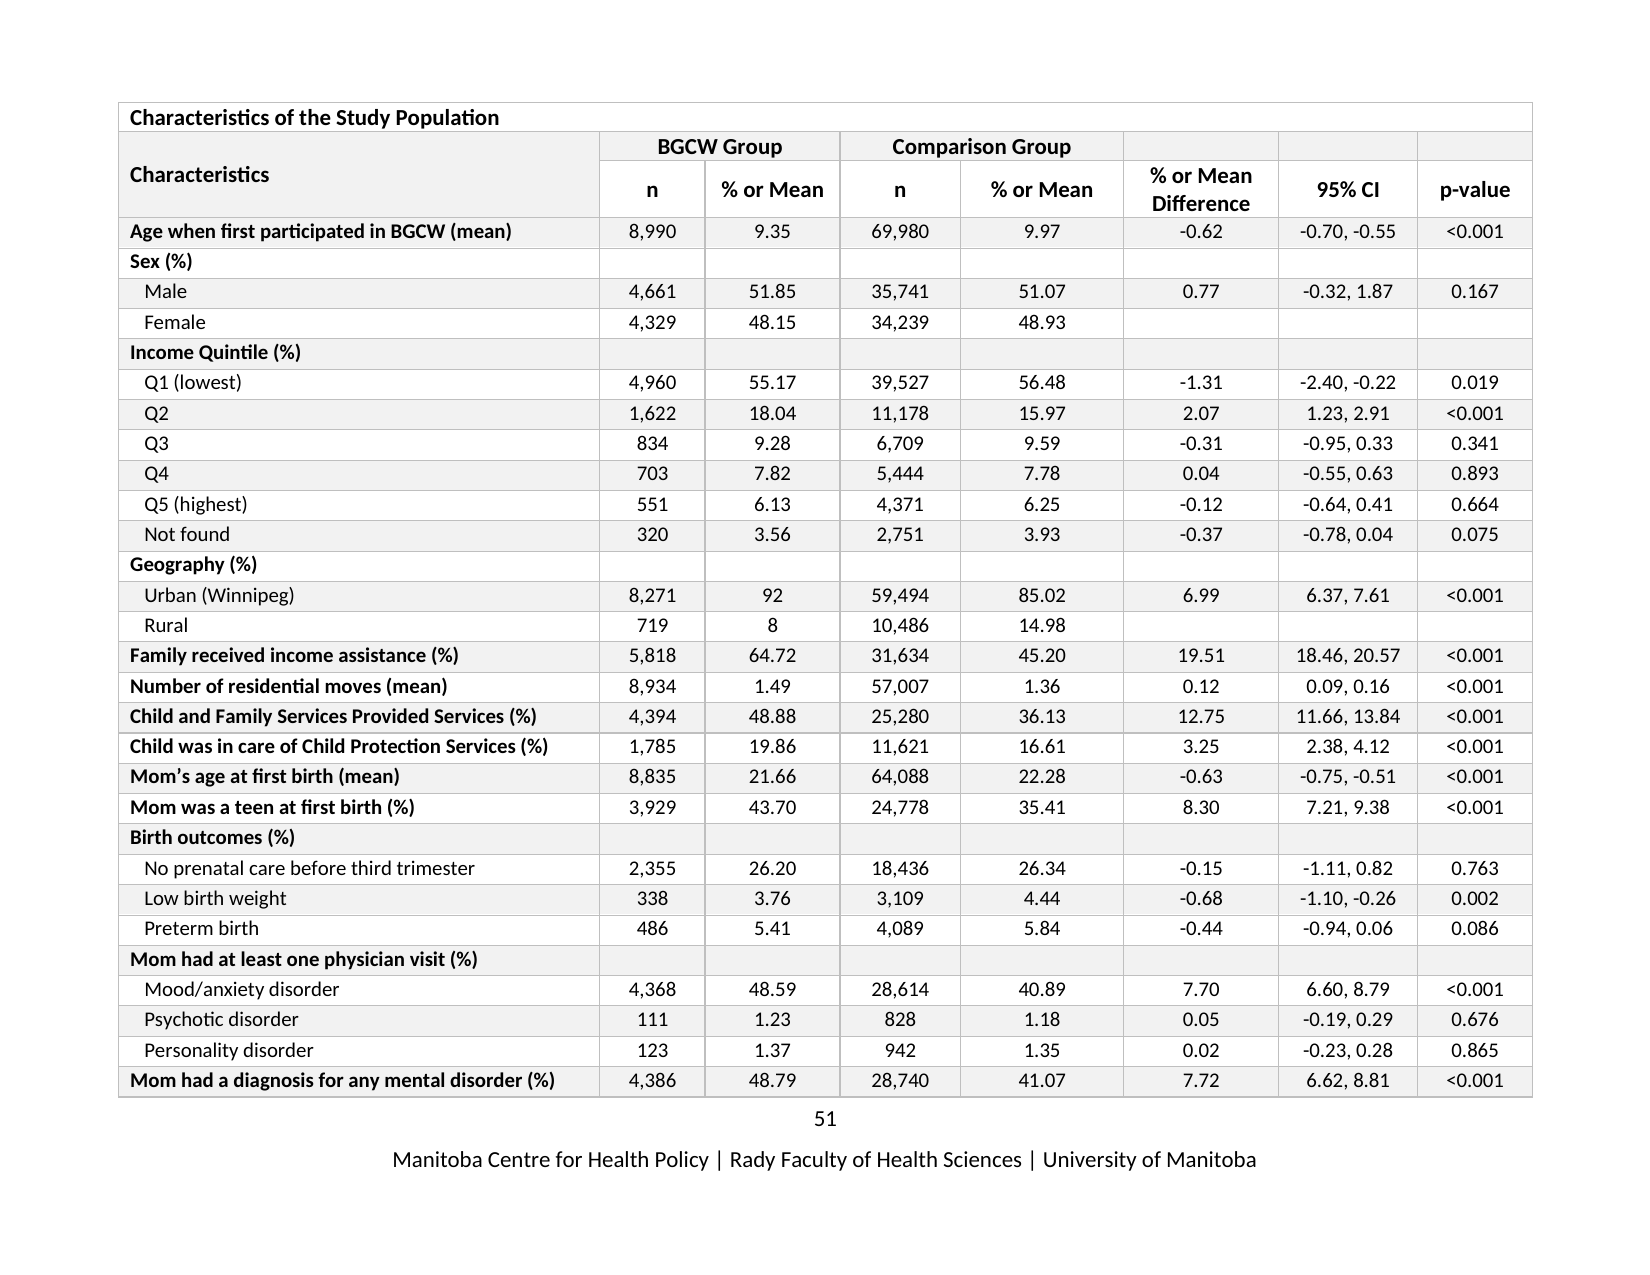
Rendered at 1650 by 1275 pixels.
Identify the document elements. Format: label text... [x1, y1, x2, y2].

table_cell 1.35 [961, 1037, 1123, 1066]
table_cell 0.002 [1418, 885, 1532, 914]
table_cell 1.37 [706, 1037, 839, 1066]
table_cell 0.664 [1418, 491, 1532, 520]
table_cell [961, 339, 1123, 369]
table_cell 85.02 [961, 582, 1123, 611]
table_cell 3,109 [841, 885, 960, 914]
table_cell 11,621 [841, 734, 960, 763]
table_cell Mom had at least one physician visit (%) [119, 946, 599, 975]
table_cell BGCW Group [600, 132, 839, 160]
table_cell 8,990 [600, 218, 704, 247]
table_cell [1124, 946, 1278, 975]
table_cell 0.075 [1418, 521, 1532, 551]
table_cell 111 [600, 1006, 704, 1036]
table_cell 35,741 [841, 279, 960, 308]
table_cell [600, 339, 704, 369]
table_cell 45.20 [961, 642, 1123, 672]
table_cell -1.11, 0.82 [1279, 855, 1417, 884]
table_cell 0.77 [1124, 279, 1278, 308]
table_cell 5,444 [841, 461, 960, 490]
table_cell 12.75 [1124, 703, 1278, 732]
table_cell 4,089 [841, 916, 960, 945]
table_cell 31,634 [841, 642, 960, 672]
table_cell [1279, 132, 1417, 160]
table_cell 3,929 [600, 794, 704, 823]
table_cell [1418, 309, 1532, 338]
table_cell 56.48 [961, 370, 1123, 399]
table_cell 18.46, 20.57 [1279, 642, 1417, 672]
table_cell [1418, 339, 1532, 369]
table_cell 0.341 [1418, 430, 1532, 459]
table_cell 8,934 [600, 673, 704, 702]
table_cell -0.37 [1124, 521, 1278, 551]
table_cell [600, 946, 704, 975]
table_cell 51.07 [961, 279, 1123, 308]
table_cell 21.66 [706, 764, 839, 793]
table_cell [961, 946, 1123, 975]
table_cell [706, 552, 839, 581]
table_cell 4,368 [600, 976, 704, 1005]
table_cell -0.68 [1124, 885, 1278, 914]
table_cell -0.64, 0.41 [1279, 491, 1417, 520]
table_cell 2.38, 4.12 [1279, 734, 1417, 763]
table_cell <0.001 [1418, 764, 1532, 793]
table_cell 1.23 [706, 1006, 839, 1036]
table_cell 0.865 [1418, 1037, 1532, 1066]
table_cell [600, 249, 704, 278]
table_cell 59,494 [841, 582, 960, 611]
table_cell [841, 339, 960, 369]
table_cell [1124, 132, 1278, 160]
table_cell 48.15 [706, 309, 839, 338]
table_cell [1124, 824, 1278, 854]
table_cell 18.04 [706, 400, 839, 429]
table_cell 1,622 [600, 400, 704, 429]
table_cell Low birth weight [119, 885, 599, 914]
table_cell 320 [600, 521, 704, 551]
table_cell [1124, 339, 1278, 369]
table_cell [1418, 132, 1532, 160]
table_cell [706, 824, 839, 854]
table_cell [1124, 249, 1278, 278]
table_cell <0.001 [1418, 794, 1532, 823]
table_cell 3.25 [1124, 734, 1278, 763]
table_cell 4,394 [600, 703, 704, 732]
table_cell 0.019 [1418, 370, 1532, 399]
table_cell Female [119, 309, 599, 338]
table_cell <0.001 [1418, 218, 1532, 247]
table_cell 4,371 [841, 491, 960, 520]
table_cell 338 [600, 885, 704, 914]
table_cell 834 [600, 430, 704, 459]
table_cell 2.07 [1124, 400, 1278, 429]
table_cell 6.62, 8.81 [1279, 1067, 1417, 1096]
table_cell 25,280 [841, 703, 960, 732]
table_cell 6.99 [1124, 582, 1278, 611]
table_cell 1.36 [961, 673, 1123, 702]
table_cell 16.61 [961, 734, 1123, 763]
table_cell -0.31 [1124, 430, 1278, 459]
table_cell 3.93 [961, 521, 1123, 551]
table_cell Psychotic disorder [119, 1006, 599, 1036]
table_cell % or Mean [961, 161, 1123, 217]
table_cell [706, 946, 839, 975]
table_cell 2,751 [841, 521, 960, 551]
table_cell Comparison Group [841, 132, 1123, 160]
table_cell [1418, 552, 1532, 581]
table_cell 6.60, 8.79 [1279, 976, 1417, 1005]
table_cell 26.20 [706, 855, 839, 884]
table_cell Q3 [119, 430, 599, 459]
table_cell -0.70, -0.55 [1279, 218, 1417, 247]
table_cell 48.88 [706, 703, 839, 732]
table_cell [1124, 552, 1278, 581]
table_cell 6.13 [706, 491, 839, 520]
table_cell 551 [600, 491, 704, 520]
table_cell -0.19, 0.29 [1279, 1006, 1417, 1036]
table_cell Mom was a teen at first birth (%) [119, 794, 599, 823]
table_cell 19.51 [1124, 642, 1278, 672]
table_cell -0.94, 0.06 [1279, 916, 1417, 945]
table_cell -0.23, 0.28 [1279, 1037, 1417, 1066]
table_cell -0.32, 1.87 [1279, 279, 1417, 308]
table_cell 95% CI [1279, 161, 1417, 217]
table_cell 4.44 [961, 885, 1123, 914]
table_cell n [841, 161, 960, 217]
table_cell [1418, 612, 1532, 641]
table_cell 6.37, 7.61 [1279, 582, 1417, 611]
table_cell 8 [706, 612, 839, 641]
table_cell <0.001 [1418, 1067, 1532, 1096]
table_cell 7.72 [1124, 1067, 1278, 1096]
table_cell Family received income assistance (%) [119, 642, 599, 672]
table_cell <0.001 [1418, 734, 1532, 763]
table_cell 43.70 [706, 794, 839, 823]
table_cell 41.07 [961, 1067, 1123, 1096]
table_cell Q2 [119, 400, 599, 429]
table_cell 123 [600, 1037, 704, 1066]
table_cell 9.97 [961, 218, 1123, 247]
table_cell Preterm birth [119, 916, 599, 945]
table_cell % or Mean Difference [1124, 161, 1278, 217]
table_cell 39,527 [841, 370, 960, 399]
table_cell [706, 339, 839, 369]
table_cell <0.001 [1418, 703, 1532, 732]
table_cell Income Quintile (%) [119, 339, 599, 369]
table_cell 1.18 [961, 1006, 1123, 1036]
table_cell 51.85 [706, 279, 839, 308]
table_cell [1124, 612, 1278, 641]
table_cell 0.09, 0.16 [1279, 673, 1417, 702]
table_cell 35.41 [961, 794, 1123, 823]
table_cell -0.78, 0.04 [1279, 521, 1417, 551]
table_cell 6.25 [961, 491, 1123, 520]
table_cell 9.35 [706, 218, 839, 247]
table_cell 28,740 [841, 1067, 960, 1096]
table_cell [706, 249, 839, 278]
table_cell 0.05 [1124, 1006, 1278, 1036]
table_cell [841, 552, 960, 581]
table_cell 7.78 [961, 461, 1123, 490]
table_cell 0.12 [1124, 673, 1278, 702]
table_cell 486 [600, 916, 704, 945]
table_cell 7.70 [1124, 976, 1278, 1005]
table_cell [961, 249, 1123, 278]
table_cell 1.23, 2.91 [1279, 400, 1417, 429]
table_cell 4,386 [600, 1067, 704, 1096]
table_cell 0.676 [1418, 1006, 1532, 1036]
table_cell 0.763 [1418, 855, 1532, 884]
table_cell <0.001 [1418, 400, 1532, 429]
table_cell -0.55, 0.63 [1279, 461, 1417, 490]
table_cell Urban (Winnipeg) [119, 582, 599, 611]
table_cell 8,835 [600, 764, 704, 793]
table_cell 3.56 [706, 521, 839, 551]
table_cell 8.30 [1124, 794, 1278, 823]
table_cell 4,329 [600, 309, 704, 338]
table_cell [841, 946, 960, 975]
table_cell 48.79 [706, 1067, 839, 1096]
table_cell 18,436 [841, 855, 960, 884]
table_cell Geography (%) [119, 552, 599, 581]
table_cell [1279, 339, 1417, 369]
table_cell 64,088 [841, 764, 960, 793]
table_cell 7.21, 9.38 [1279, 794, 1417, 823]
table_cell [1279, 249, 1417, 278]
table_cell -0.15 [1124, 855, 1278, 884]
table_cell 5.84 [961, 916, 1123, 945]
table_cell 9.28 [706, 430, 839, 459]
table_cell 703 [600, 461, 704, 490]
table_cell [1279, 612, 1417, 641]
table_cell Male [119, 279, 599, 308]
table_cell [1418, 946, 1532, 975]
table_cell <0.001 [1418, 582, 1532, 611]
table_cell 5,818 [600, 642, 704, 672]
table_cell <0.001 [1418, 976, 1532, 1005]
table_cell <0.001 [1418, 673, 1532, 702]
table_cell Q4 [119, 461, 599, 490]
table_cell 48.93 [961, 309, 1123, 338]
table_cell 36.13 [961, 703, 1123, 732]
table_header Characteristics of the Study Population [119, 103, 1532, 131]
table_cell 0.893 [1418, 461, 1532, 490]
table_cell 2,355 [600, 855, 704, 884]
table_cell -2.40, -0.22 [1279, 370, 1417, 399]
table_cell Not found [119, 521, 599, 551]
table_cell Age when first participated in BGCW (mean) [119, 218, 599, 247]
table_cell [1279, 309, 1417, 338]
table_cell 4,960 [600, 370, 704, 399]
table_cell 0.167 [1418, 279, 1532, 308]
table_cell n [600, 161, 704, 217]
table_cell 22.28 [961, 764, 1123, 793]
table_cell 48.59 [706, 976, 839, 1005]
table_cell 0.04 [1124, 461, 1278, 490]
table_cell [961, 552, 1123, 581]
table_cell 5.41 [706, 916, 839, 945]
table_cell -0.95, 0.33 [1279, 430, 1417, 459]
table_cell Mom had a diagnosis for any mental disorder (%) [119, 1067, 599, 1096]
table_cell Mood/anxiety disorder [119, 976, 599, 1005]
table_cell -0.62 [1124, 218, 1278, 247]
table_cell 64.72 [706, 642, 839, 672]
table_cell 14.98 [961, 612, 1123, 641]
table_cell Birth outcomes (%) [119, 824, 599, 854]
table_cell 828 [841, 1006, 960, 1036]
table_cell [1279, 824, 1417, 854]
table_cell 15.97 [961, 400, 1123, 429]
table_cell 1.49 [706, 673, 839, 702]
table_cell 3.76 [706, 885, 839, 914]
table_cell <0.001 [1418, 642, 1532, 672]
table_cell % or Mean [706, 161, 839, 217]
table_cell p-value [1418, 161, 1532, 217]
table_cell -0.12 [1124, 491, 1278, 520]
table_cell -0.75, -0.51 [1279, 764, 1417, 793]
table_cell [1418, 824, 1532, 854]
table_cell 26.34 [961, 855, 1123, 884]
table_cell 9.59 [961, 430, 1123, 459]
table_cell 24,778 [841, 794, 960, 823]
table_cell -0.44 [1124, 916, 1278, 945]
table_cell -0.63 [1124, 764, 1278, 793]
table_cell 10,486 [841, 612, 960, 641]
table_cell No prenatal care before third trimester [119, 855, 599, 884]
table_cell Number of residential moves (mean) [119, 673, 599, 702]
table_cell 0.086 [1418, 916, 1532, 945]
table_cell 40.89 [961, 976, 1123, 1005]
table_cell Child was in care of Child Protection Services (%) [119, 734, 599, 763]
table_cell 28,614 [841, 976, 960, 1005]
table_cell 11,178 [841, 400, 960, 429]
table_cell 19.86 [706, 734, 839, 763]
table_cell 0.02 [1124, 1037, 1278, 1066]
table_cell 1,785 [600, 734, 704, 763]
table_cell [600, 824, 704, 854]
table_cell Q5 (highest) [119, 491, 599, 520]
table_cell 69,980 [841, 218, 960, 247]
table_cell Characteristics [119, 132, 599, 217]
table_cell 57,007 [841, 673, 960, 702]
table_cell 92 [706, 582, 839, 611]
table_cell 8,271 [600, 582, 704, 611]
table_cell -1.10, -0.26 [1279, 885, 1417, 914]
table_cell [841, 824, 960, 854]
table_cell Child and Family Services Provided Services (%) [119, 703, 599, 732]
table_cell 7.82 [706, 461, 839, 490]
table_cell 11.66, 13.84 [1279, 703, 1417, 732]
table_cell 34,239 [841, 309, 960, 338]
table_cell [1418, 249, 1532, 278]
table_cell [600, 552, 704, 581]
table_cell Personality disorder [119, 1037, 599, 1066]
table_cell [1124, 309, 1278, 338]
table_cell 4,661 [600, 279, 704, 308]
table_cell [961, 824, 1123, 854]
table_cell Rural [119, 612, 599, 641]
table_cell Q1 (lowest) [119, 370, 599, 399]
table_cell Sex (%) [119, 249, 599, 278]
table_cell 6,709 [841, 430, 960, 459]
table_cell [1279, 946, 1417, 975]
table_cell 942 [841, 1037, 960, 1066]
table_cell 719 [600, 612, 704, 641]
table_cell 55.17 [706, 370, 839, 399]
table_cell [1279, 552, 1417, 581]
table_cell Mom’s age at first birth (mean) [119, 764, 599, 793]
table_cell -1.31 [1124, 370, 1278, 399]
table_cell [841, 249, 960, 278]
